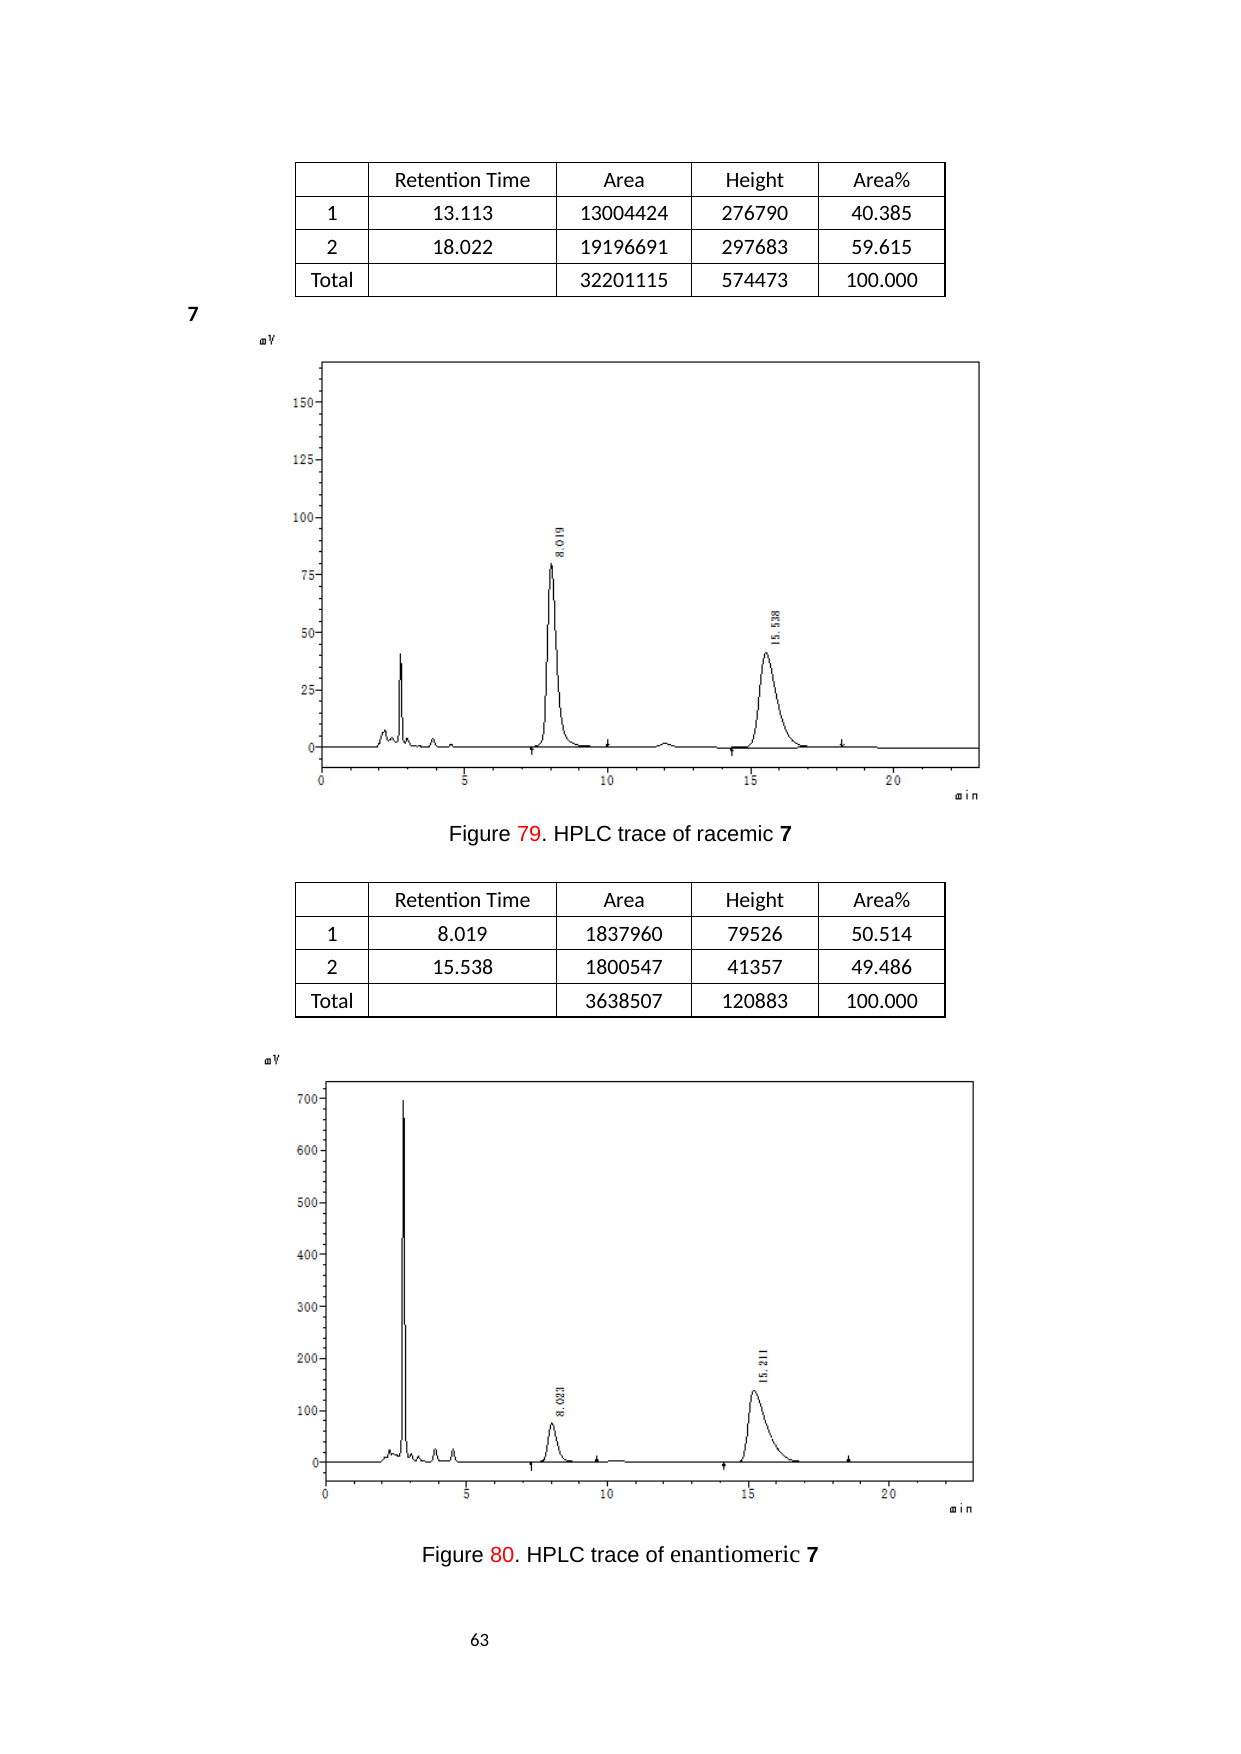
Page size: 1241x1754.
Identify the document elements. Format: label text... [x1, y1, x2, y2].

table_header Height [692, 883, 818, 916]
table_header Area [557, 163, 691, 196]
table_cell 49.486 [819, 950, 944, 983]
table_header Height [692, 163, 818, 196]
picture [254, 329, 987, 808]
table_cell 19196691 [557, 230, 691, 263]
table_cell 8.019 [369, 917, 556, 949]
table_cell 297683 [692, 230, 818, 263]
table_cell 59.615 [819, 230, 944, 263]
text Figure 80. HPLC trace of enantiomeric 7 [187, 1537, 1053, 1570]
table_cell [369, 264, 556, 296]
table_header [296, 163, 368, 196]
table_cell 13.113 [369, 197, 556, 229]
table_cell 1 [296, 917, 368, 949]
table_cell 18.022 [369, 230, 556, 263]
table_cell 1 [296, 197, 368, 229]
table_cell Total [296, 264, 368, 296]
table_header [296, 883, 368, 916]
table_header Area% [819, 883, 944, 916]
text 7 [187, 297, 1053, 330]
table_cell 3638507 [557, 984, 691, 1016]
table_cell 2 [296, 230, 368, 263]
table_cell 40.385 [819, 197, 944, 229]
table_cell Total [296, 984, 368, 1016]
table_cell 79526 [692, 917, 818, 949]
text Figure 79. HPLC trace of racemic 7 [187, 817, 1053, 850]
table_cell 50.514 [819, 917, 944, 949]
table_header Retention Time [369, 883, 556, 916]
table_header Retention Time [369, 163, 556, 196]
table_cell 276790 [692, 197, 818, 229]
table_cell 100.000 [819, 264, 944, 296]
table_cell [369, 984, 556, 1016]
table_cell 574473 [692, 264, 818, 296]
table_header Area% [819, 163, 944, 196]
table_cell 100.000 [819, 984, 944, 1016]
table_cell 32201115 [557, 264, 691, 296]
table_cell 13004424 [557, 197, 691, 229]
table_cell 2 [296, 950, 368, 983]
table_cell 120883 [692, 984, 818, 1016]
table_cell 1800547 [557, 950, 691, 983]
table_cell 41357 [692, 950, 818, 983]
table_header Area [557, 883, 691, 916]
picture [259, 1050, 981, 1521]
table_cell 1837960 [557, 917, 691, 949]
table_cell 15.538 [369, 950, 556, 983]
